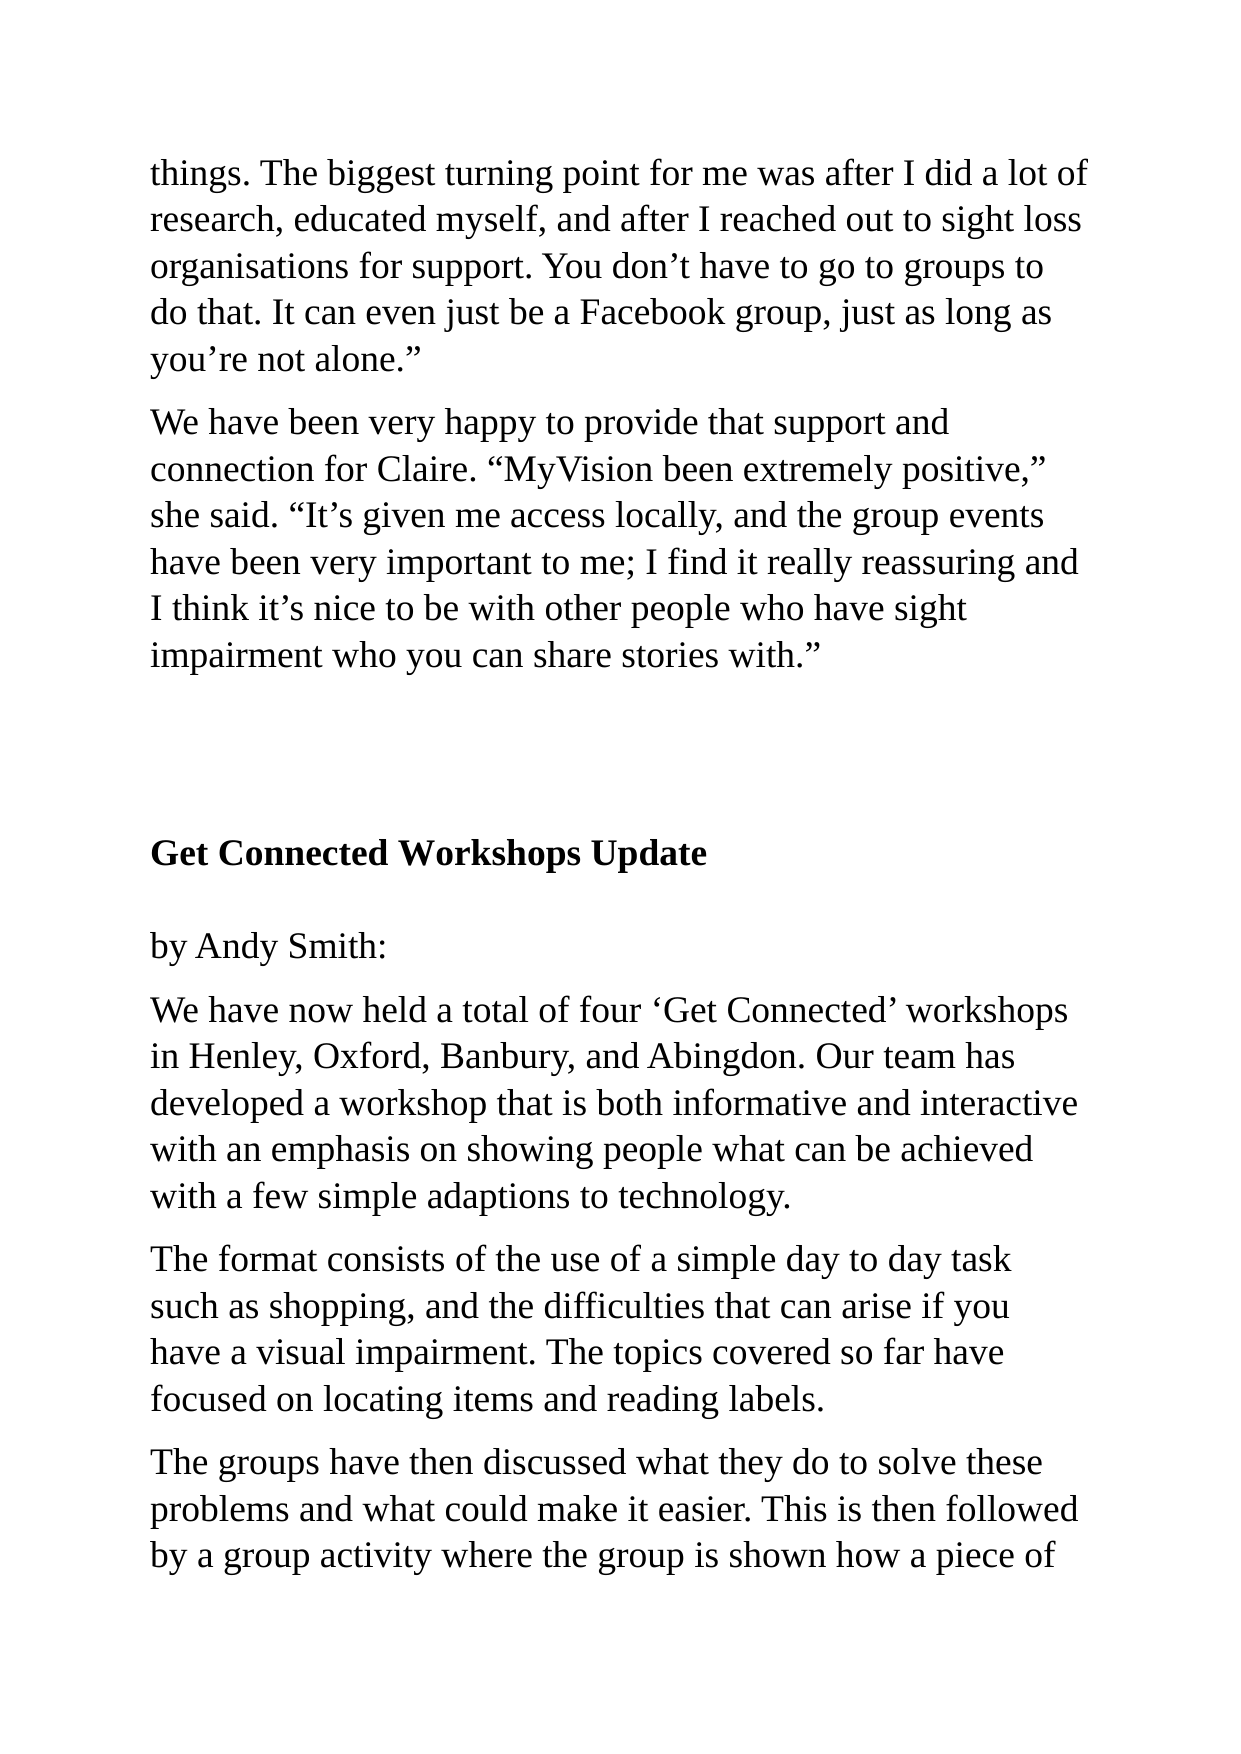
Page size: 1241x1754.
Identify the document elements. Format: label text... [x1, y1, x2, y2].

text We have now held a total of four ‘Get Connected’ workshops in Henley, Oxford, Banbury, and Abingdon. Our team has developed a workshop that is both informative and interactive with an emphasis on showing people what can be achieved with a few simple adaptions to technology. [150, 987, 1090, 1216]
text The format consists of the use of a simple day to day task such as shopping, and the difficulties that can arise if you have a visual impairment. The topics covered so far have focused on locating items and reading labels. [150, 1236, 1090, 1419]
text We have been very happy to provide that support and connection for Claire. “MyVision been extremely positive,” she said. “It’s given me access locally, and the group events have been very important to me; I find it really reassuring and I think it’s nice to be with other people who have sight impairment who you can share stories with.” [150, 399, 1090, 675]
text by Andy Smith: [150, 924, 1090, 967]
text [150, 1439, 1090, 1576]
subtitle Get Connected Workshops Update [150, 830, 1090, 873]
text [150, 150, 1090, 379]
